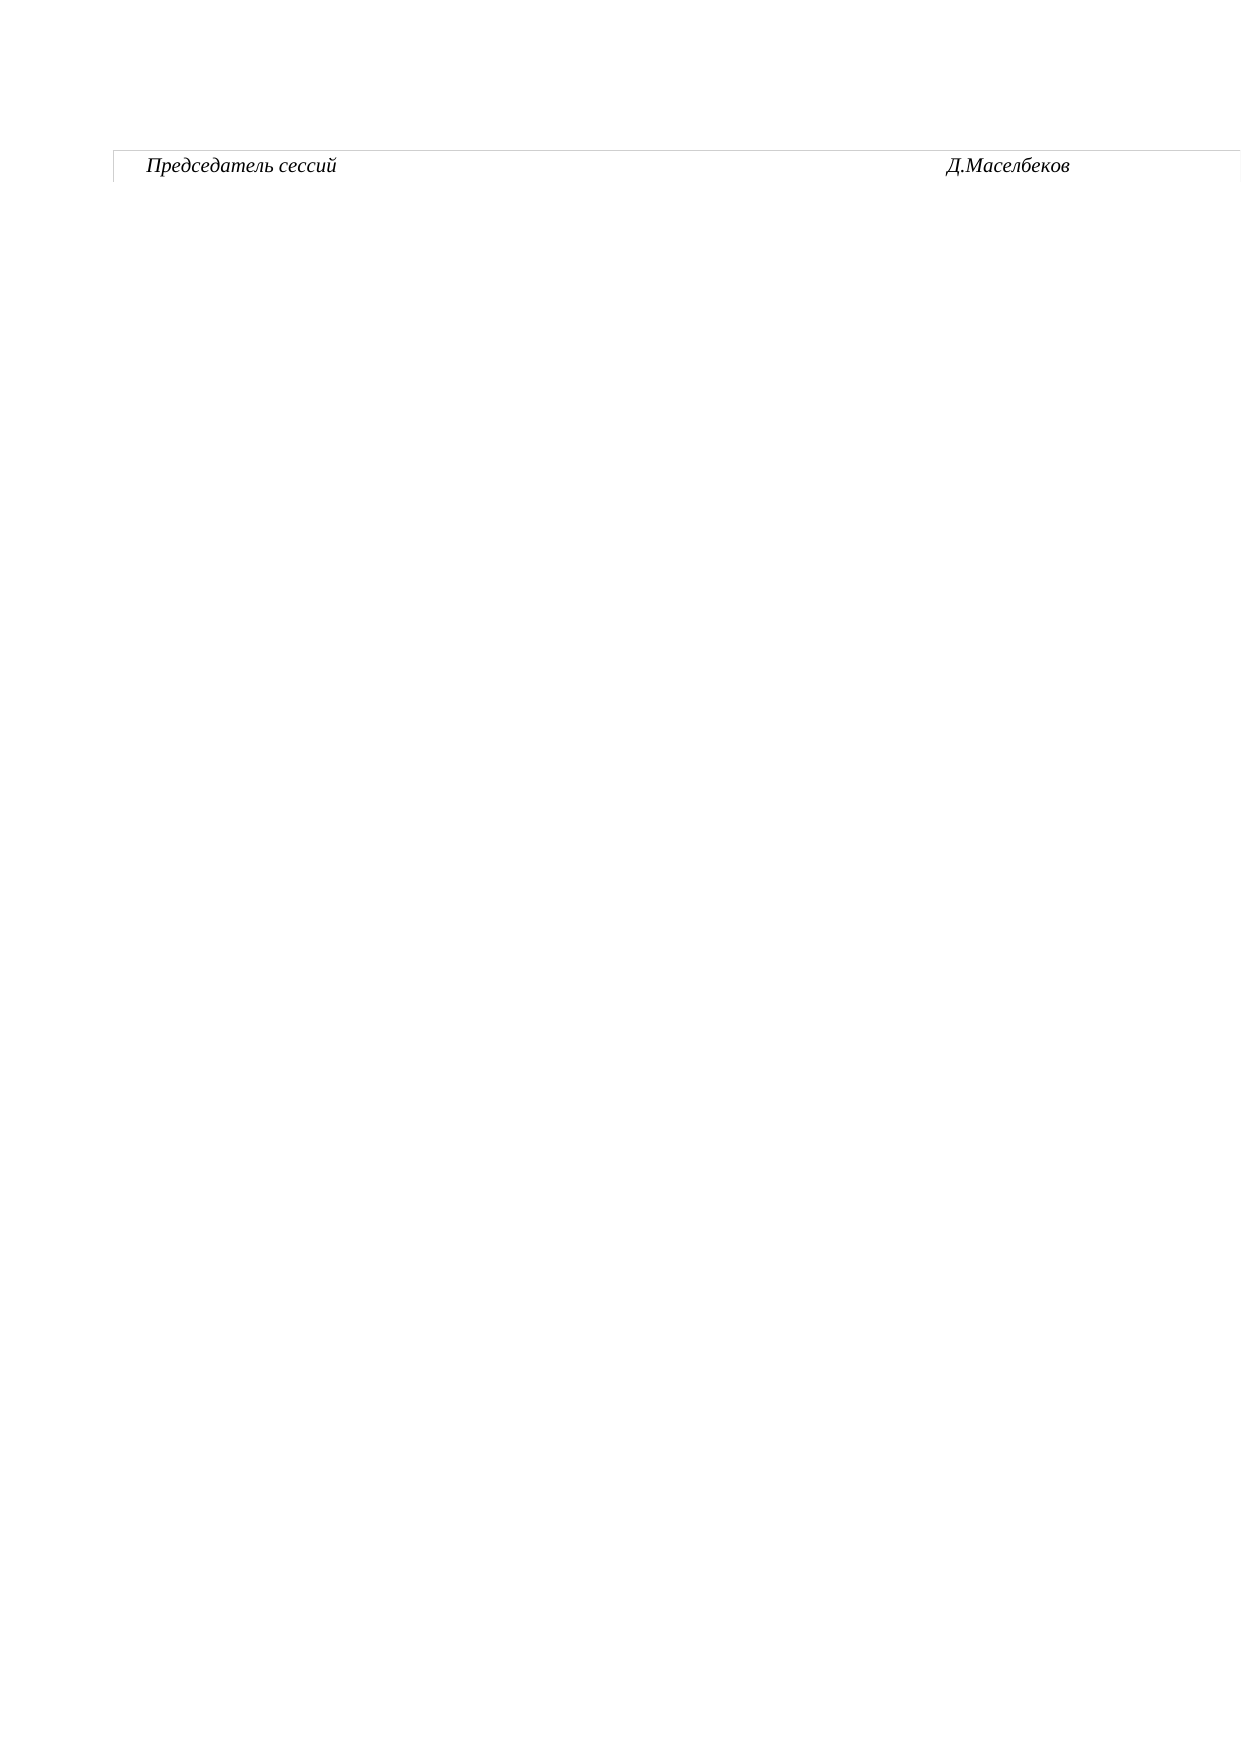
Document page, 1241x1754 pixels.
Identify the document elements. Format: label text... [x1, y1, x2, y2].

table_header Председатель сессий [114, 151, 946, 182]
table_header Д.Маселбеков [946, 151, 1240, 182]
